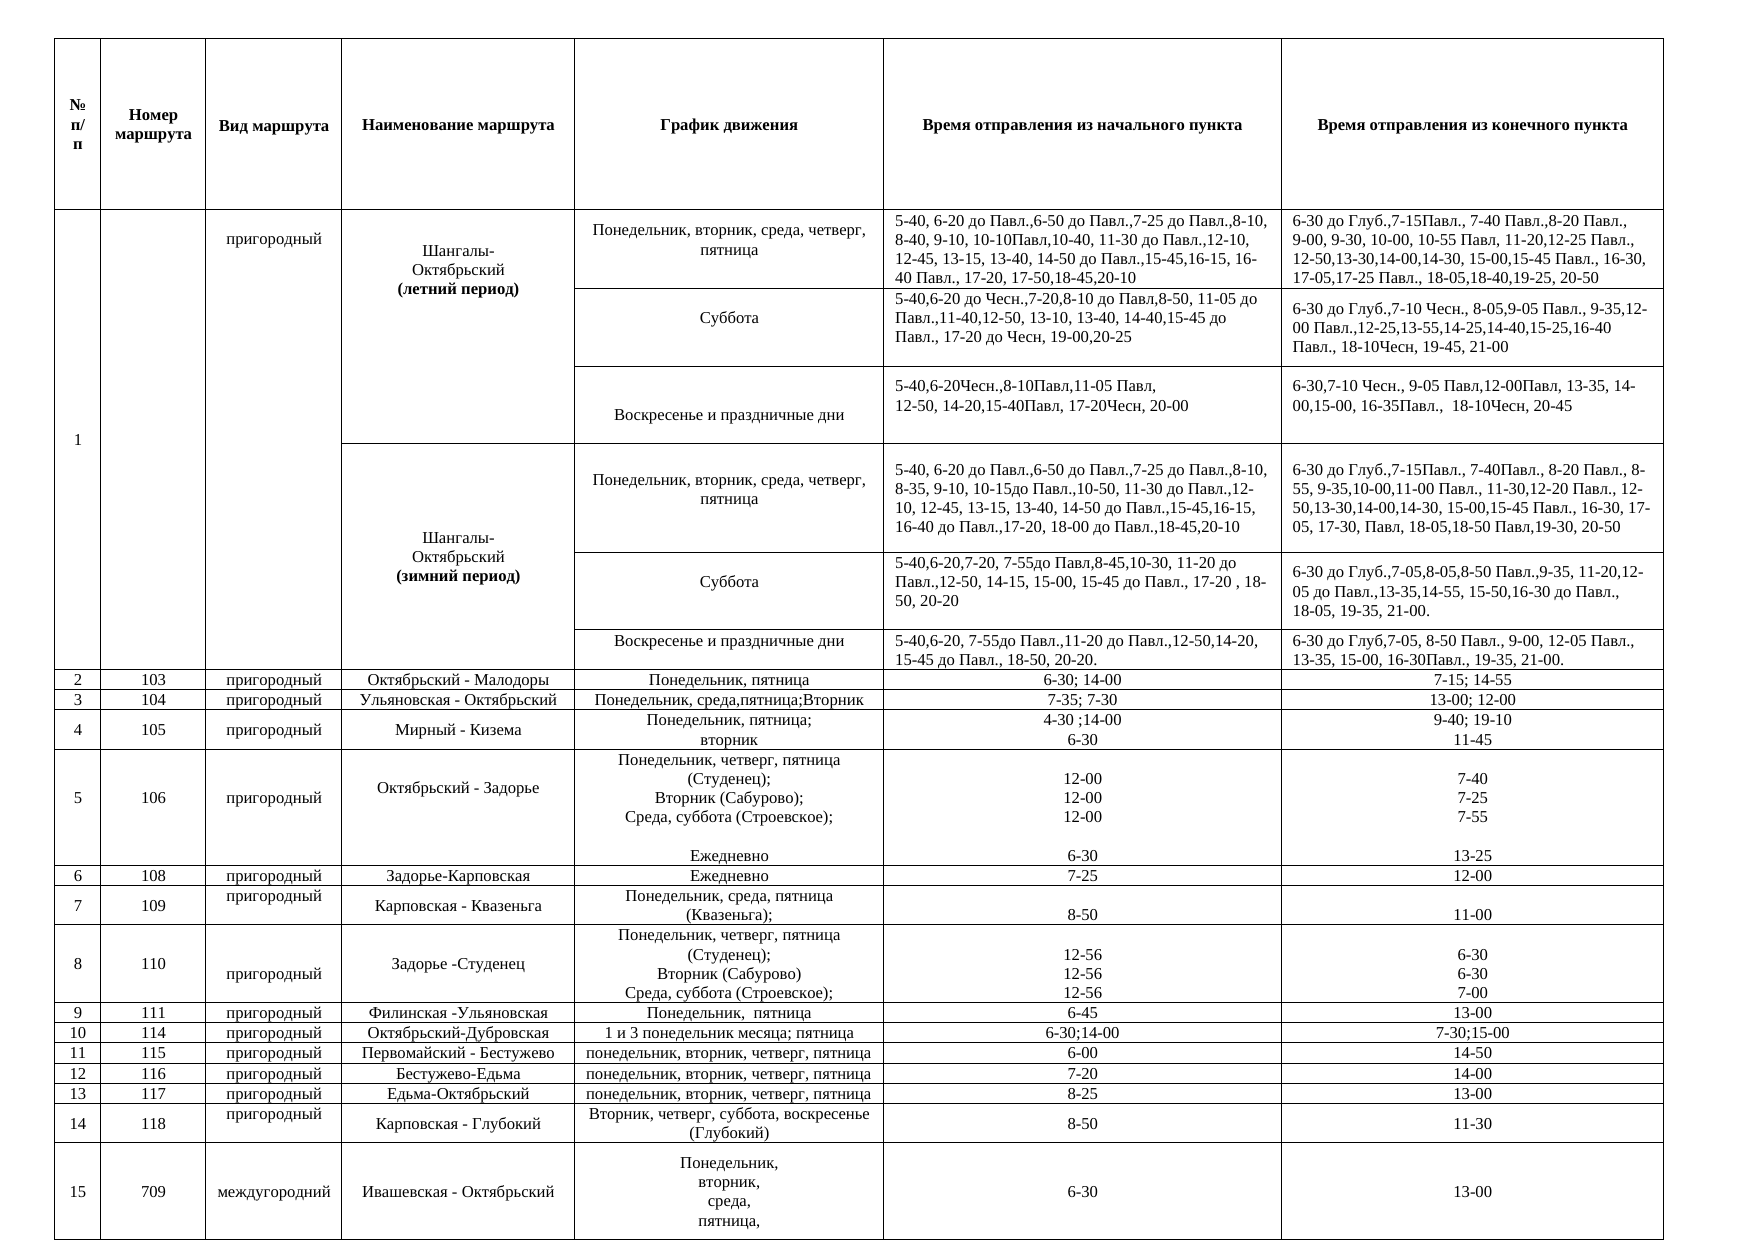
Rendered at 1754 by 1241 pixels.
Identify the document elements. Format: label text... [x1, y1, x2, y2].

table_cell 6-30 6-30 7-00 [1282, 925, 1663, 1002]
table_cell Бестужево-Едьма [342, 1064, 574, 1083]
table_cell пригородный [206, 1064, 341, 1083]
table_cell пригородный [206, 1104, 341, 1142]
table_cell понедельник, вторник, четверг, пятница [575, 1084, 883, 1103]
table_cell 11-30 [1282, 1104, 1663, 1142]
table_cell 12 [55, 1064, 100, 1083]
table_cell 5-40,6-20 до Чесн.,7-20,8-10 до Павл,8-50, 11-05 до Павл.,11-40,12-50, 13-10, 13-40, 14-40,15-45 до Павл., 17-20 до Чесн, 19-00,20-25 [884, 289, 1281, 366]
table_cell Воскресенье и праздничные дни [575, 367, 883, 443]
table_cell 7-40 7-25 7-55 13-25 [1282, 750, 1663, 864]
table_cell 13-00 [1282, 1003, 1663, 1022]
table_cell Карповская - Квазеньга [342, 886, 574, 924]
table_cell 1 [55, 210, 100, 669]
table_cell Понедельник, пятница; вторник [575, 710, 883, 748]
table_cell 14-50 [1282, 1043, 1663, 1062]
table_cell пригородный [206, 866, 341, 885]
table_cell 114 [101, 1023, 205, 1042]
table_cell Понедельник, вторник, среда, четверг, пятница [575, 210, 883, 288]
table_cell Ежедневно [575, 866, 883, 885]
table_cell пригородный [206, 750, 341, 864]
table_cell 110 [101, 925, 205, 1002]
table_cell 7 [55, 886, 100, 924]
table_cell 5-40,6-20, 7-55до Павл.,11-20 до Павл.,12-50,14-20, 15-45 до Павл., 18-50, 20-20. [884, 630, 1281, 669]
table_cell Задорье-Карповская [342, 866, 574, 885]
table_header Наименование маршрута [342, 39, 574, 209]
table_cell 1 и 3 понедельник месяца; пятница [575, 1023, 883, 1042]
table_header № п/п [55, 39, 100, 209]
table_cell пригородный [206, 690, 341, 709]
table_cell пригородный [206, 1023, 341, 1042]
table_cell пригородный [206, 886, 341, 924]
table_cell пригородный [206, 1084, 341, 1103]
table_cell 6-30;14-00 [884, 1023, 1281, 1042]
table_cell пригородный [206, 1003, 341, 1022]
table_cell понедельник, вторник, четверг, пятница [575, 1043, 883, 1062]
table_cell 13-00 [1282, 1084, 1663, 1103]
table_cell 7-30;15-00 [1282, 1023, 1663, 1042]
table_cell 13 [55, 1084, 100, 1103]
table_cell 15 [55, 1143, 100, 1239]
table_cell Вторник, четверг, суббота, воскресенье (Глубокий) [575, 1104, 883, 1142]
table_cell 7-20 [884, 1064, 1281, 1083]
table_cell пригородный [206, 1043, 341, 1062]
table_cell Октябрьский-Дубровская [342, 1023, 574, 1042]
table_cell 12-00 12-00 12-00 6-30 [884, 750, 1281, 864]
table_cell Понедельник, вторник, среда, пятница, [575, 1143, 883, 1239]
table_cell 6-30 до Глуб.,7-15Павл., 7-40 Павл.,8-20 Павл., 9-00, 9-30, 10-00, 10-55 Павл, 11-20,12-25 Павл., 12-50,13-30,14-00,14-30, 15-00,15-45 Павл., 16-30, 17-05,17-25 Павл., 18-05,18-40,19-25, 20-50 [1282, 210, 1663, 288]
table_cell 8 [55, 925, 100, 1002]
table_header Вид маршрута [206, 39, 341, 209]
table_header График движения [575, 39, 883, 209]
table_cell Понедельник, четверг, пятница (Студенец); Вторник (Сабурово) Среда, суббота (Строевское); [575, 925, 883, 1002]
table_cell 7-25 [884, 866, 1281, 885]
table_cell 6-30 до Глуб.,7-15Павл., 7-40Павл., 8-20 Павл., 8-55, 9-35,10-00,11-00 Павл., 11-30,12-20 Павл., 12-50,13-30,14-00,14-30, 15-00,15-45 Павл., 16-30, 17-05, 17-30, Павл, 18-05,18-50 Павл,19-30, 20-50 [1282, 444, 1663, 552]
table_cell 6-30; 14-00 [884, 670, 1281, 689]
table_cell 104 [101, 690, 205, 709]
table_cell Понедельник, среда, пятница (Квазеньга); [575, 886, 883, 924]
table_cell междугородний [206, 1143, 341, 1239]
table_cell Мирный - Кизема [342, 710, 574, 748]
table_cell 118 [101, 1104, 205, 1142]
table_cell пригородный [206, 710, 341, 748]
table_cell пригородный [206, 925, 341, 1002]
table_cell пригородный [206, 670, 341, 689]
table_cell 7-35; 7-30 [884, 690, 1281, 709]
table_cell 6 [55, 866, 100, 885]
table_cell Шангалы- Октябрьский (зимний период) [342, 444, 574, 669]
table_cell 7-15; 14-55 [1282, 670, 1663, 689]
table_cell 5-40, 6-20 до Павл.,6-50 до Павл.,7-25 до Павл.,8-10, 8-40, 9-10, 10-10Павл,10-40, 11-30 до Павл.,12-10, 12-45, 13-15, 13-40, 14-50 до Павл.,15-45,16-15, 16-40 Павл., 17-20, 17-50,18-45,20-10 [884, 210, 1281, 288]
table_cell 6-30 до Глуб,7-05, 8-50 Павл., 9-00, 12-05 Павл., 13-35, 15-00, 16-30Павл., 19-35, 21-00. [1282, 630, 1663, 669]
table_cell Понедельник, четверг, пятница (Студенец); Вторник (Сабурово); Среда, суббота (Строевское); Ежедневно [575, 750, 883, 864]
table_cell 103 [101, 670, 205, 689]
table_cell 12-56 12-56 12-56 [884, 925, 1281, 1002]
table_cell Едьма-Октябрьский [342, 1084, 574, 1103]
table_cell Воскресенье и праздничные дни [575, 630, 883, 669]
table_cell 106 [101, 750, 205, 864]
table_cell 11-00 [1282, 886, 1663, 924]
table_cell 6-45 [884, 1003, 1281, 1022]
table_cell 11 [55, 1043, 100, 1062]
table_cell [101, 210, 205, 669]
table_cell 10 [55, 1023, 100, 1042]
table_cell 116 [101, 1064, 205, 1083]
table_cell 8-50 [884, 886, 1281, 924]
table_cell 8-50 [884, 1104, 1281, 1142]
table_cell Ульяновская - Октябрьский [342, 690, 574, 709]
table_cell 4 [55, 710, 100, 748]
table_cell Филинская -Ульяновская [342, 1003, 574, 1022]
table_cell 8-25 [884, 1084, 1281, 1103]
table_cell 6-30 до Глуб.,7-05,8-05,8-50 Павл.,9-35, 11-20,12-05 до Павл.,13-35,14-55, 15-50,16-30 до Павл., 18-05, 19-35, 21-00. [1282, 553, 1663, 629]
table_cell 5 [55, 750, 100, 864]
table_cell Октябрьский - Малодоры [342, 670, 574, 689]
table_cell Понедельник, пятница [575, 1003, 883, 1022]
table_header Номер маршрута [101, 39, 205, 209]
table_cell 2 [55, 670, 100, 689]
table_cell Задорье -Студенец [342, 925, 574, 1002]
table_cell 4-30 ;14-00 6-30 [884, 710, 1281, 748]
table_cell Ивашевская - Октябрьский [342, 1143, 574, 1239]
table_cell 12-00 [1282, 866, 1663, 885]
table_cell понедельник, вторник, четверг, пятница [575, 1064, 883, 1083]
table_cell 108 [101, 866, 205, 885]
table_cell 111 [101, 1003, 205, 1022]
table_cell Октябрьский - Задорье [342, 750, 574, 864]
table_header Время отправления из начального пункта [884, 39, 1281, 209]
table_cell 14-00 [1282, 1064, 1663, 1083]
table_cell 6-30,7-10 Чесн., 9-05 Павл,12-00Павл, 13-35, 14-00,15-00, 16-35Павл., 18-10Чесн, 20-45 [1282, 367, 1663, 443]
table_cell 109 [101, 886, 205, 924]
table_cell Карповская - Глубокий [342, 1104, 574, 1142]
table_cell 13-00; 12-00 [1282, 690, 1663, 709]
table_cell 6-00 [884, 1043, 1281, 1062]
table_cell 9 [55, 1003, 100, 1022]
table_cell 115 [101, 1043, 205, 1062]
table_cell 3 [55, 690, 100, 709]
table_cell Понедельник, вторник, среда, четверг, пятница [575, 444, 883, 552]
table_cell 5-40,6-20Чесн.,8-10Павл,11-05 Павл, 12-50, 14-20,15-40Павл, 17-20Чесн, 20-00 [884, 367, 1281, 443]
table_cell Шангалы- Октябрьский (летний период) [342, 210, 574, 443]
table_cell 6-30 [884, 1143, 1281, 1239]
table_cell 14 [55, 1104, 100, 1142]
table_cell 117 [101, 1084, 205, 1103]
table_cell 13-00 [1282, 1143, 1663, 1239]
table_cell Первомайский - Бестужево [342, 1043, 574, 1062]
table_cell 5-40,6-20,7-20, 7-55до Павл,8-45,10-30, 11-20 до Павл.,12-50, 14-15, 15-00, 15-45 до Павл., 17-20 , 18-50, 20-20 [884, 553, 1281, 629]
table_cell 105 [101, 710, 205, 748]
table_cell 6-30 до Глуб.,7-10 Чесн., 8-05,9-05 Павл., 9-35,12-00 Павл.,12-25,13-55,14-25,14-40,15-25,16-40 Павл., 18-10Чесн, 19-45, 21-00 [1282, 289, 1663, 366]
table_cell Понедельник, среда,пятница;Вторник [575, 690, 883, 709]
table_cell Суббота [575, 289, 883, 366]
table_cell Понедельник, пятница [575, 670, 883, 689]
table_cell 5-40, 6-20 до Павл.,6-50 до Павл.,7-25 до Павл.,8-10, 8-35, 9-10, 10-15до Павл.,10-50, 11-30 до Павл.,12-10, 12-45, 13-15, 13-40, 14-50 до Павл.,15-45,16-15, 16-40 до Павл.,17-20, 18-00 до Павл.,18-45,20-10 [884, 444, 1281, 552]
table_cell 9-40; 19-10 11-45 [1282, 710, 1663, 748]
table_cell Суббота [575, 553, 883, 629]
table_cell 709 [101, 1143, 205, 1239]
table_cell пригородный [206, 210, 341, 669]
table_header Время отправления из конечного пункта [1282, 39, 1663, 209]
